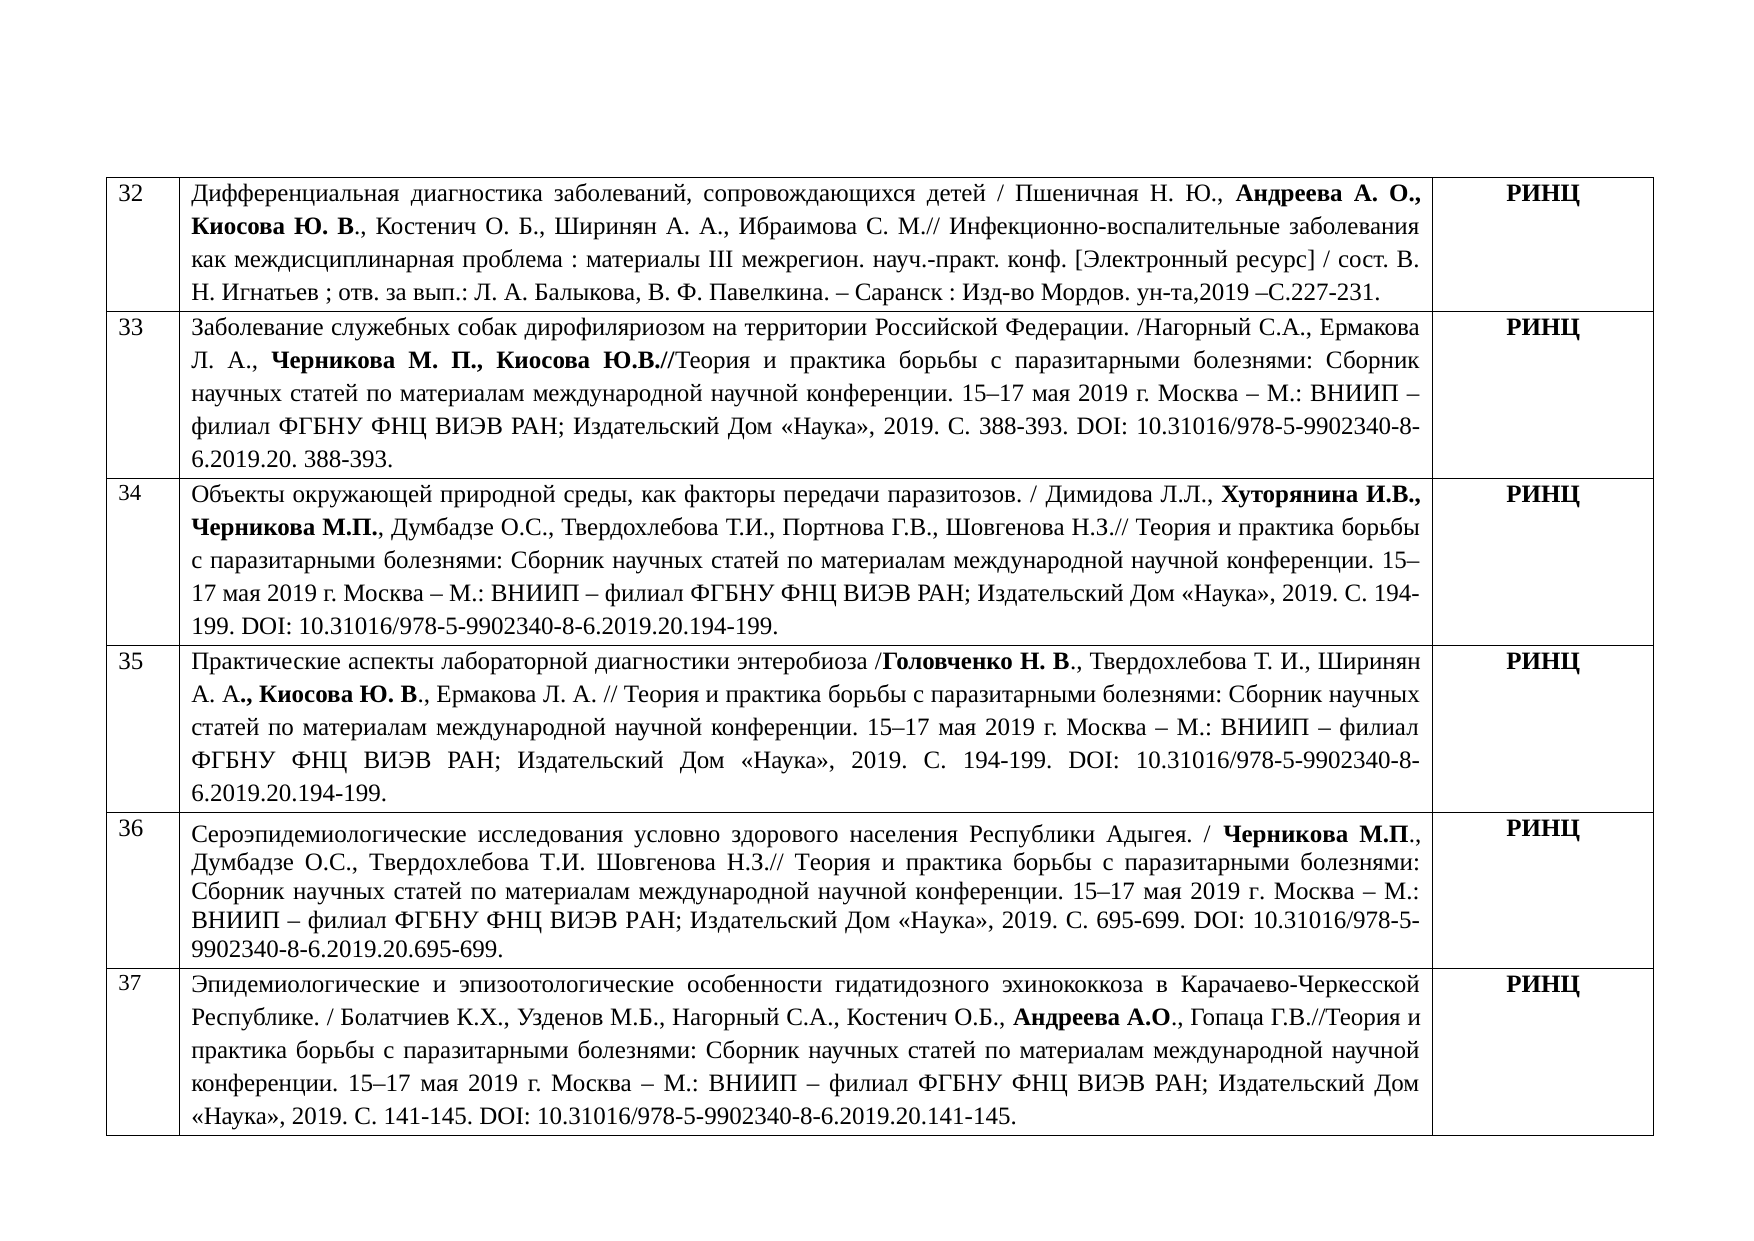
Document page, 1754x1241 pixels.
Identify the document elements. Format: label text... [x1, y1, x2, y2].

table_cell РИНЦ [1433, 479, 1653, 645]
table_cell 37 [107, 969, 179, 1135]
table_cell РИНЦ [1433, 969, 1653, 1135]
table_cell Сероэпидемиологические исследования условно здорового населения Республики Адыгея. / Черникова М.П., Думбадзе О.С., Твердохлебова Т.И. Шовгенова Н.З.// Теория и практика борьбы с паразитарными болезнями: Сборник научных статей по материалам международной научной конференции. 15–17 мая 2019 г. Москва – М.: ВНИИП – филиал ФГБНУ ФНЦ ВИЭВ РАН; Издательский Дом «Наука», 2019. С. 695-699. DOI: 10.31016/978-5-9902340-8-6.2019.20.695-699. [180, 813, 1432, 968]
table_cell 32 [107, 178, 179, 311]
table_cell 34 [107, 479, 179, 645]
table_cell РИНЦ [1433, 813, 1653, 968]
table_cell Дифференциальная диагностика заболеваний, сопровождающихся детей / Пшеничная Н. Ю., Андреева А. О., Киосова Ю. В., Костенич О. Б., Ширинян А. А., Ибраимова С. М.// Инфекционно-воспалительные заболевания как междисциплинарная проблема : материалы III межрегион. науч.-практ. конф. [Электронный ресурс] / сост. В. Н. Игнатьев ; отв. за вып.: Л. А. Балыкова, В. Ф. Павелкина. – Саранск : Изд-во Мордов. ун-та,2019 –С.227-231. [180, 178, 1432, 311]
table_cell 35 [107, 646, 179, 812]
table_cell 33 [107, 312, 179, 478]
table_cell Практические аспекты лабораторной диагностики энтеробиоза /Головченко Н. В., Твердохлебова Т. И., Ширинян А. А., Киосова Ю. В., Ермакова Л. А. // Теория и практика борьбы с паразитарными болезнями: Сборник научных статей по материалам международной научной конференции. 15–17 мая 2019 г. Москва – М.: ВНИИП – филиал ФГБНУ ФНЦ ВИЭВ РАН; Издательский Дом «Наука», 2019. С. 194-199. DOI: 10.31016/978-5-9902340-8-6.2019.20.194-199. [180, 646, 1432, 812]
table_cell Заболевание служебных собак дирофиляриозом на территории Российской Федерации. /Нагорный С.А., Ермакова Л. А., Черникова М. П., Киосова Ю.В.//Теория и практика борьбы с паразитарными болезнями: Сборник научных статей по материалам международной научной конференции. 15–17 мая 2019 г. Москва – М.: ВНИИП – филиал ФГБНУ ФНЦ ВИЭВ РАН; Издательский Дом «Наука», 2019. С. 388-393. DOI: 10.31016/978-5-9902340-8-6.2019.20. 388-393. [180, 312, 1432, 478]
table_cell Объекты окружающей природной среды, как факторы передачи паразитозов. / Димидова Л.Л., Хуторянина И.В., Черникова М.П., Думбадзе О.С., Твердохлебова Т.И., Портнова Г.В., Шовгенова Н.З.// Теория и практика борьбы с паразитарными болезнями: Сборник научных статей по материалам международной научной конференции. 15–17 мая 2019 г. Москва – М.: ВНИИП – филиал ФГБНУ ФНЦ ВИЭВ РАН; Издательский Дом «Наука», 2019. С. 194-199. DOI: 10.31016/978-5-9902340-8-6.2019.20.194-199. [180, 479, 1432, 645]
table_cell Эпидемиологические и эпизоотологические особенности гидатидозного эхинококкоза в Карачаево-Черкесской Республике. / Болатчиев К.Х., Узденов М.Б., Нагорный С.А., Костенич О.Б., Андреева А.О., Гопаца Г.В.//Теория и практика борьбы с паразитарными болезнями: Сборник научных статей по материалам международной научной конференции. 15–17 мая 2019 г. Москва – М.: ВНИИП – филиал ФГБНУ ФНЦ ВИЭВ РАН; Издательский Дом «Наука», 2019. С. 141-145. DOI: 10.31016/978-5-9902340-8-6.2019.20.141-145. [180, 969, 1432, 1135]
table_cell РИНЦ [1433, 178, 1653, 311]
table_cell 36 [107, 813, 179, 968]
table_cell РИНЦ [1433, 312, 1653, 478]
table_cell РИНЦ [1433, 646, 1653, 812]
